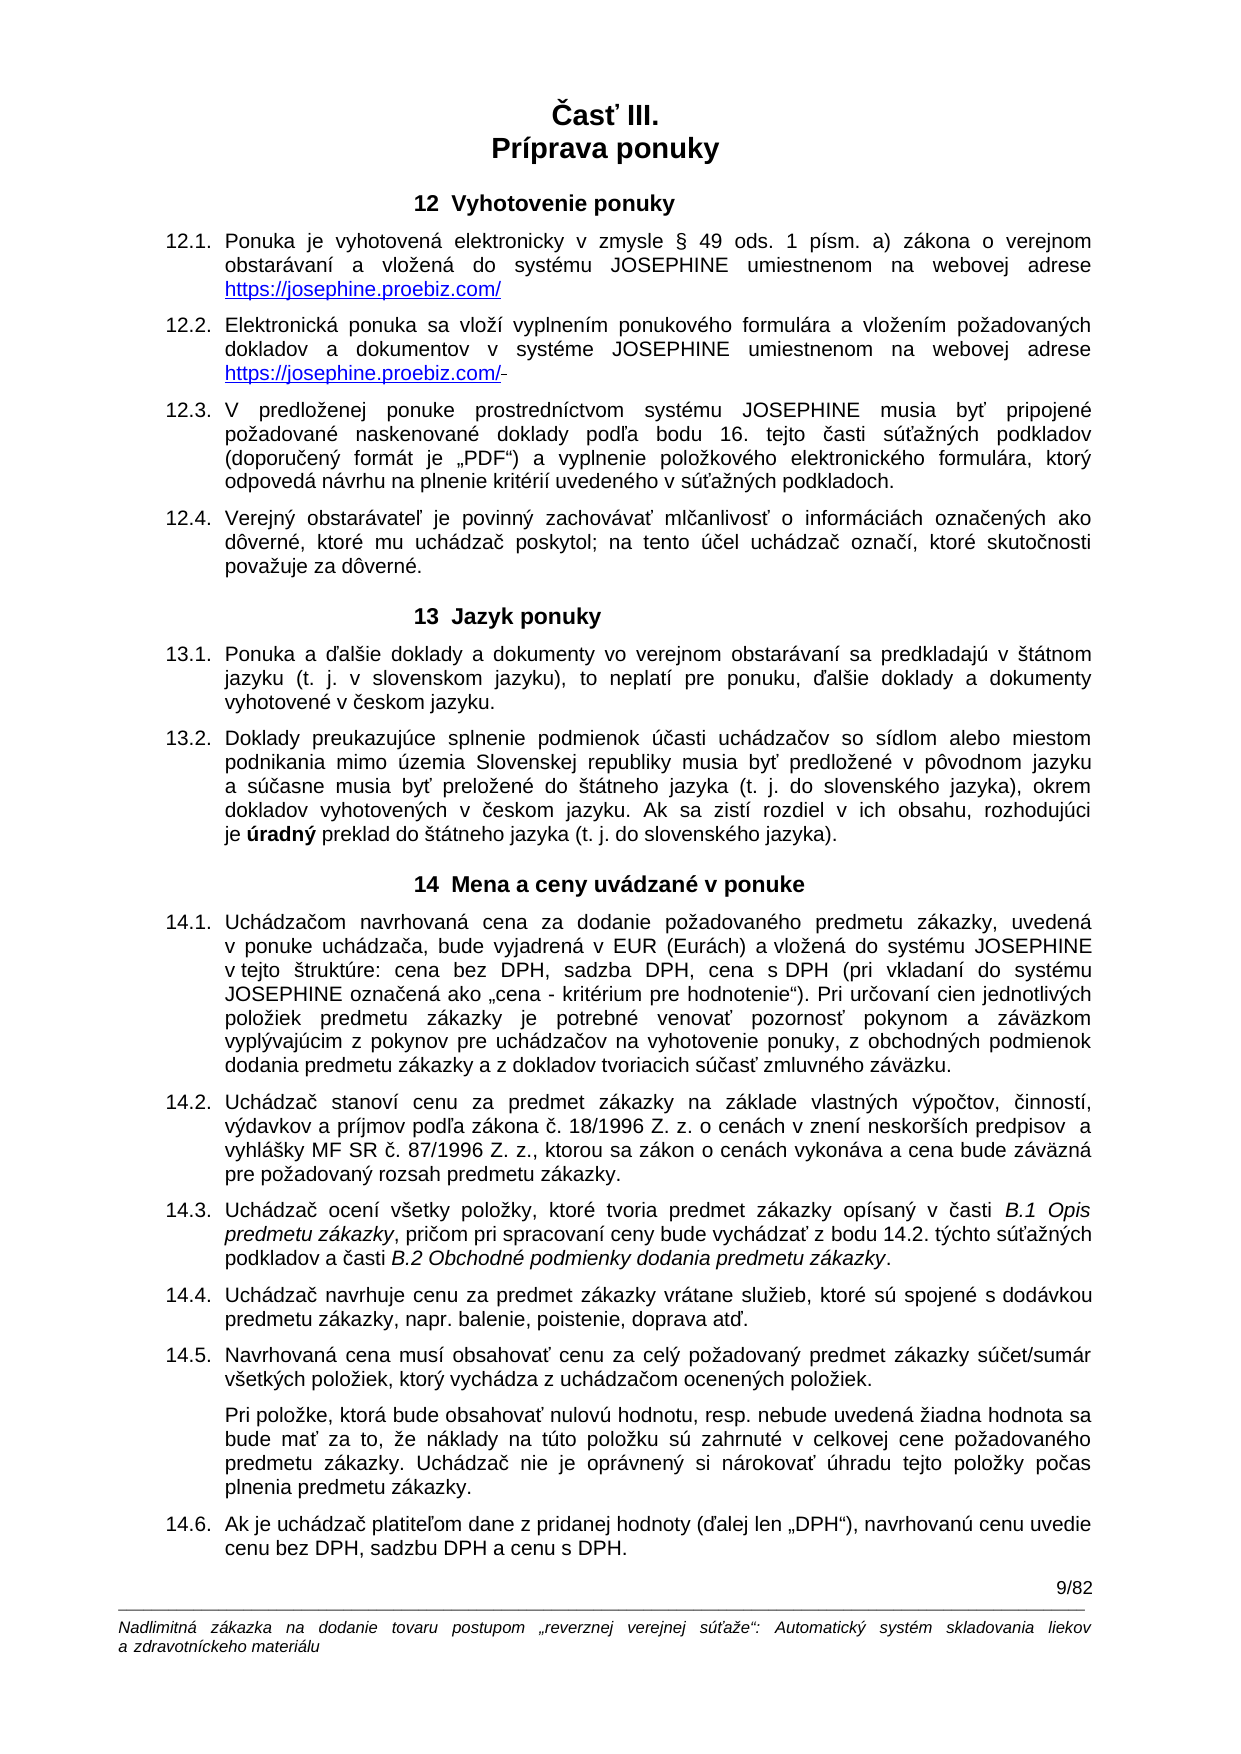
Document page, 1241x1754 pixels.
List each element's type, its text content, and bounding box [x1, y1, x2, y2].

list Uchádzač stanoví cenu za predmet zákazky na základe vlastných výpočtov, činností, výdavkov a príjmov podľa zákona č. 18/1996 Z. z. o cenách v znení neskorších predpisov a vyhlášky MF SR č. 87/1996 Z. z., ktorou sa zákon o cenách vykonáva a cena bude záväzná pre požadovaný rozsah predmetu zákazky. [165, 1090, 1092, 1186]
list Ponuka a ďalšie doklady a dokumenty vo verejnom obstarávaní sa predkladajú v štátnom jazyku (t. j. v slovenskom jazyku), to neplatí pre ponuku, ďalšie doklady a dokumenty vyhotovené v českom jazyku. [165, 642, 1092, 713]
list Uchádzačom navrhovaná cena za dodanie požadovaného predmetu zákazky, uvedená v ponuke uchádzača, bude vyjadrená v EUR (Eurách) a vložená do systému JOSEPHINE v tejto štruktúre: cena bez DPH, sadzba DPH, cena s DPH (pri vkladaní do systému JOSEPHINE označená ako „cena - kritérium pre hodnotenie“). Pri určovaní cien jednotlivých položiek predmetu zákazky je potrebné venovať pozornosť pokynom a záväzkom vyplývajúcim z pokynov pre uchádzačov na vyhotovenie ponuky, z obchodných podmienok dodania predmetu zákazky a z dokladov tvoriacich súčasť zmluvného záväzku. [165, 909, 1092, 1077]
list Elektronická ponuka sa vloží vyplnením ponukového formulára a vložením požadovaných dokladov a dokumentov v systéme JOSEPHINE umiestnenom na webovej adrese https://josephine.proebiz.com/ [165, 313, 1092, 385]
list Uchádzač ocení všetky položky, ktoré tvoria predmet zákazky opísaný v časti B.1 Opis predmetu zákazky, pričom pri spracovaní ceny bude vychádzať z bodu 14.2. týchto súťažných podkladov a časti B.2 Obchodné podmienky dodania predmetu zákazky. [165, 1198, 1092, 1270]
subtitle Jazyk ponuky [413, 603, 1092, 629]
list Ak je uchádzač platiteľom dane z pridanej hodnoty (ďalej len „DPH“), navrhovanú cenu uvedie cenu bez DPH, sadzbu DPH a cenu s DPH. [165, 1512, 1092, 1559]
subtitle Časť III. [118, 98, 1092, 131]
list Uchádzač navrhuje cenu za predmet zákazky vrátane služieb, ktoré sú spojené s dodávkou predmetu zákazky, napr. balenie, poistenie, doprava atď. [165, 1282, 1092, 1330]
subtitle Príprava ponuky [118, 131, 1092, 165]
list Navrhovaná cena musí obsahovať cenu za celý požadovaný predmet zákazky súčet/sumár všetkých položiek, ktorý vychádza z uchádzačom ocenených položiek. [165, 1343, 1092, 1391]
list V predloženej ponuke prostredníctvom systému JOSEPHINE musia byť pripojené požadované naskenované doklady podľa bodu 16. tejto časti súťažných podkladov (doporučený formát je „PDF“) a vyplnenie položkového elektronického formulára, ktorý odpovedá návrhu na plnenie kritérií uvedeného v súťažných podkladoch. [165, 397, 1092, 493]
text Pri položke, ktorá bude obsahovať nulovú hodnotu, resp. nebude uvedená žiadna hodnota sa bude mať za to, že náklady na túto položku sú zahrnuté v celkovej cene požadovaného predmetu zákazky. Uchádzač nie je oprávnený si nárokovať úhradu tejto položky počas plnenia predmetu zákazky. [224, 1403, 1092, 1499]
list Doklady preukazujúce splnenie podmienok účasti uchádzačov so sídlom alebo miestom podnikania mimo územia Slovenskej republiky musia byť predložené v pôvodnom jazyku a súčasne musia byť preložené do štátneho jazyka (t. j. do slovenského jazyka), okrem dokladov vyhotovených v českom jazyku. Ak sa zistí rozdiel v ich obsahu, rozhodujúci je úradný preklad do štátneho jazyka (t. j. do slovenského jazyka). [165, 726, 1092, 846]
list Ponuka je vyhotovená elektronicky v zmysle § 49 ods. 1 písm. a) zákona o verejnom obstarávaní a vložená do systému JOSEPHINE umiestnenom na webovej adrese https://josephine.proebiz.com/ [165, 229, 1092, 301]
subtitle Mena a ceny uvádzané v ponuke [413, 871, 1092, 897]
subtitle Vyhotovenie ponuky [413, 190, 1092, 216]
list Verejný obstarávateľ je povinný zachovávať mlčanlivosť o informáciách označených ako dôverné, ktoré mu uchádzač poskytol; na tento účel uchádzač označí, ktoré skutočnosti považuje za dôverné. [165, 506, 1092, 578]
